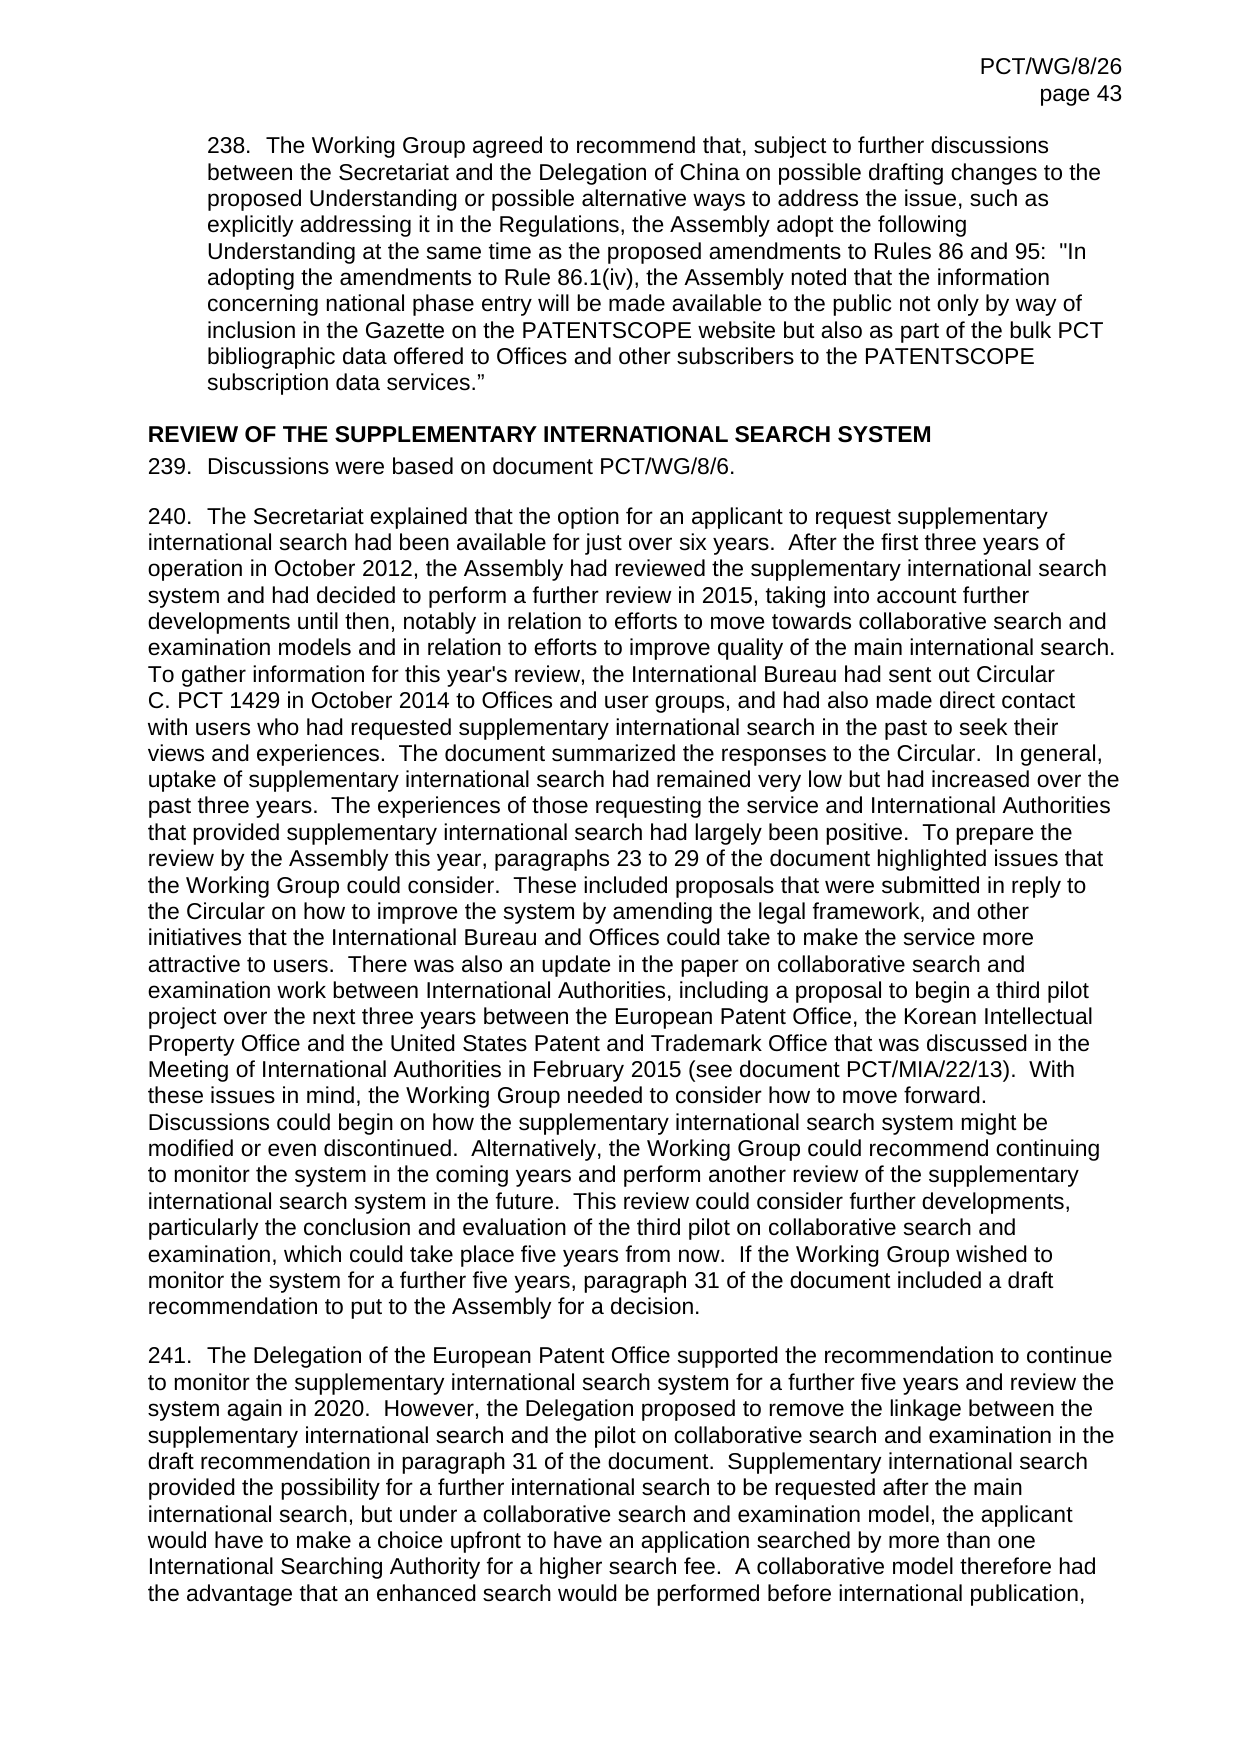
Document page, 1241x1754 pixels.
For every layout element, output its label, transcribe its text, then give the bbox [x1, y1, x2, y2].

subtitle Review of the Supplementary International Search System [148, 421, 1122, 447]
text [148, 1342, 1122, 1606]
text The Working Group agreed to recommend that, subject to further discussions between the Secretariat and the Delegation of China on possible drafting changes to the proposed Understanding or possible alternative ways to address the issue, such as explicitly addressing it in the Regulations, the Assembly adopt the following Understanding at the same time as the proposed amendments to Rules 86 and 95: "In adopting the amendments to Rule 86.1(iv), the Assembly noted that the information concerning national phase entry will be made available to the public not only by way of inclusion in the Gazette on the PATENTSCOPE website but also as part of the bulk PCT bibliographic data offered to Offices and other subscribers to the PATENTSCOPE subscription data services.” [207, 132, 1122, 396]
text Discussions were based on document PCT/WG/8/6. [148, 453, 1122, 480]
text The Secretariat explained that the option for an applicant to request supplementary international search had been available for just over six years. After the first three years of operation in October 2012, the Assembly had reviewed the supplementary international search system and had decided to perform a further review in 2015, taking into account further developments until then, notably in relation to efforts to move towards collaborative search and examination models and in relation to efforts to improve quality of the main international search. To gather information for this year's review, the International Bureau had sent out Circular C. PCT 1429 in October 2014 to Offices and user groups, and had also made direct contact with users who had requested supplementary international search in the past to seek their views and experiences. The document summarized the responses to the Circular. In general, uptake of supplementary international search had remained very low but had increased over the past three years. The experiences of those requesting the service and International Authorities that provided supplementary international search had largely been positive. To prepare the review by the Assembly this year, paragraphs 23 to 29 of the document highlighted issues that the Working Group could consider. These included proposals that were submitted in reply to the Circular on how to improve the system by amending the legal framework, and other initiatives that the International Bureau and Offices could take to make the service more attractive to users. There was also an update in the paper on collaborative search and examination work between International Authorities, including a proposal to begin a third pilot project over the next three years between the European Patent Office, the Korean Intellectual Property Office and the United States Patent and Trademark Office that was discussed in the Meeting of International Authorities in February 2015 (see document PCT/MIA/22/13). With these issues in mind, the Working Group needed to consider how to move forward. Discussions could begin on how the supplementary international search system might be modified or even discontinued. Alternatively, the Working Group could recommend continuing to monitor the system in the coming years and perform another review of the supplementary international search system in the future. This review could consider further developments, particularly the conclusion and evaluation of the third pilot on collaborative search and examination, which could take place five years from now. If the Working Group wished to monitor the system for a further five years, paragraph 31 of the document included a draft recommendation to put to the Assembly for a decision. [148, 503, 1122, 1319]
